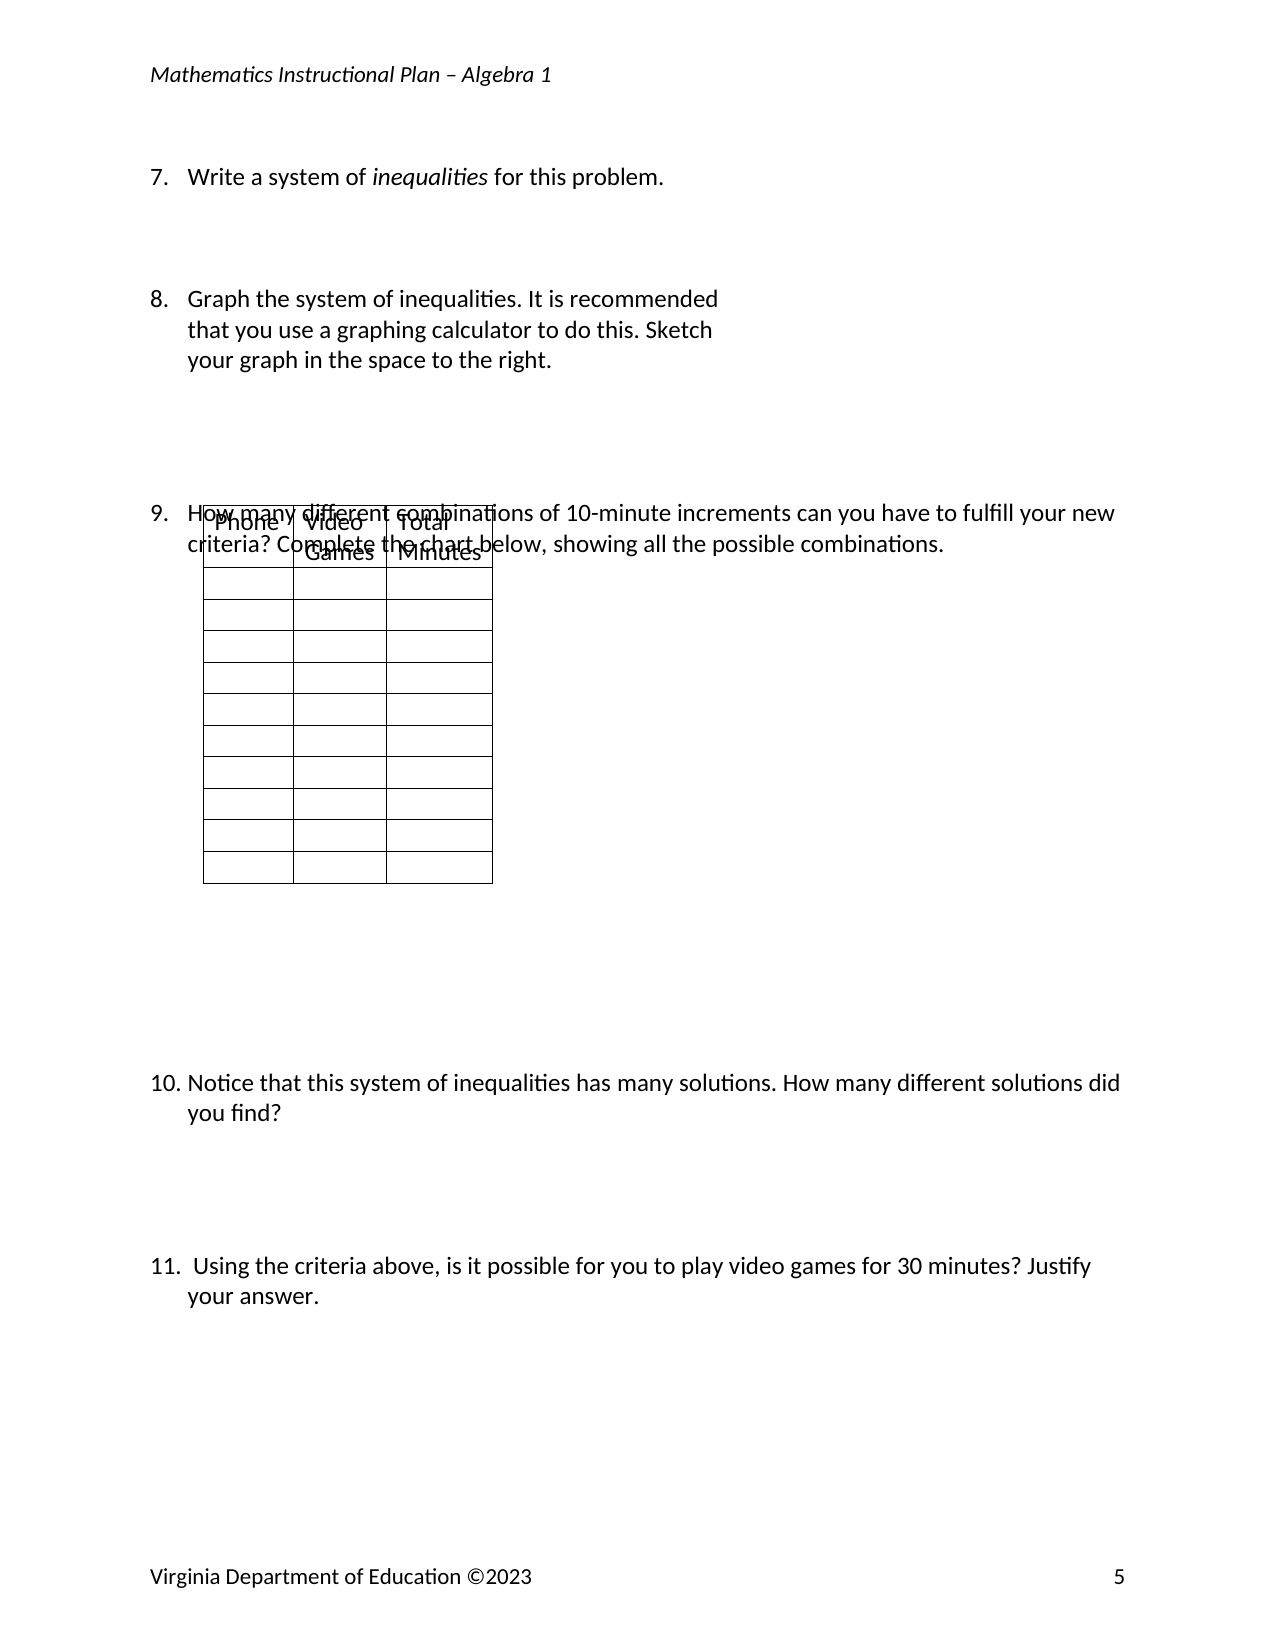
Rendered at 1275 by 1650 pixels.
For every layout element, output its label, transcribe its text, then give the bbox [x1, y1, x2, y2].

text 9. How many different combinations of 10-minute increments can you have to fulfill your new criteria? Complete the chart below, showing all the possible combinations. [150, 497, 1125, 975]
text 11. Using the criteria above, is it possible for you to play video games for 30 minutes? Justify your answer. [150, 1250, 1125, 1311]
text 8. Graph the system of inequalities. It is recommended that you use a graphing calculator to do this. Sketch your graph in the space to the right. [150, 284, 750, 375]
text 10. Notice that this system of inequalities has many solutions. How many different solutions did you find? [150, 1067, 1125, 1128]
text 7. Write a system of inequalities for this problem. [150, 162, 1125, 192]
